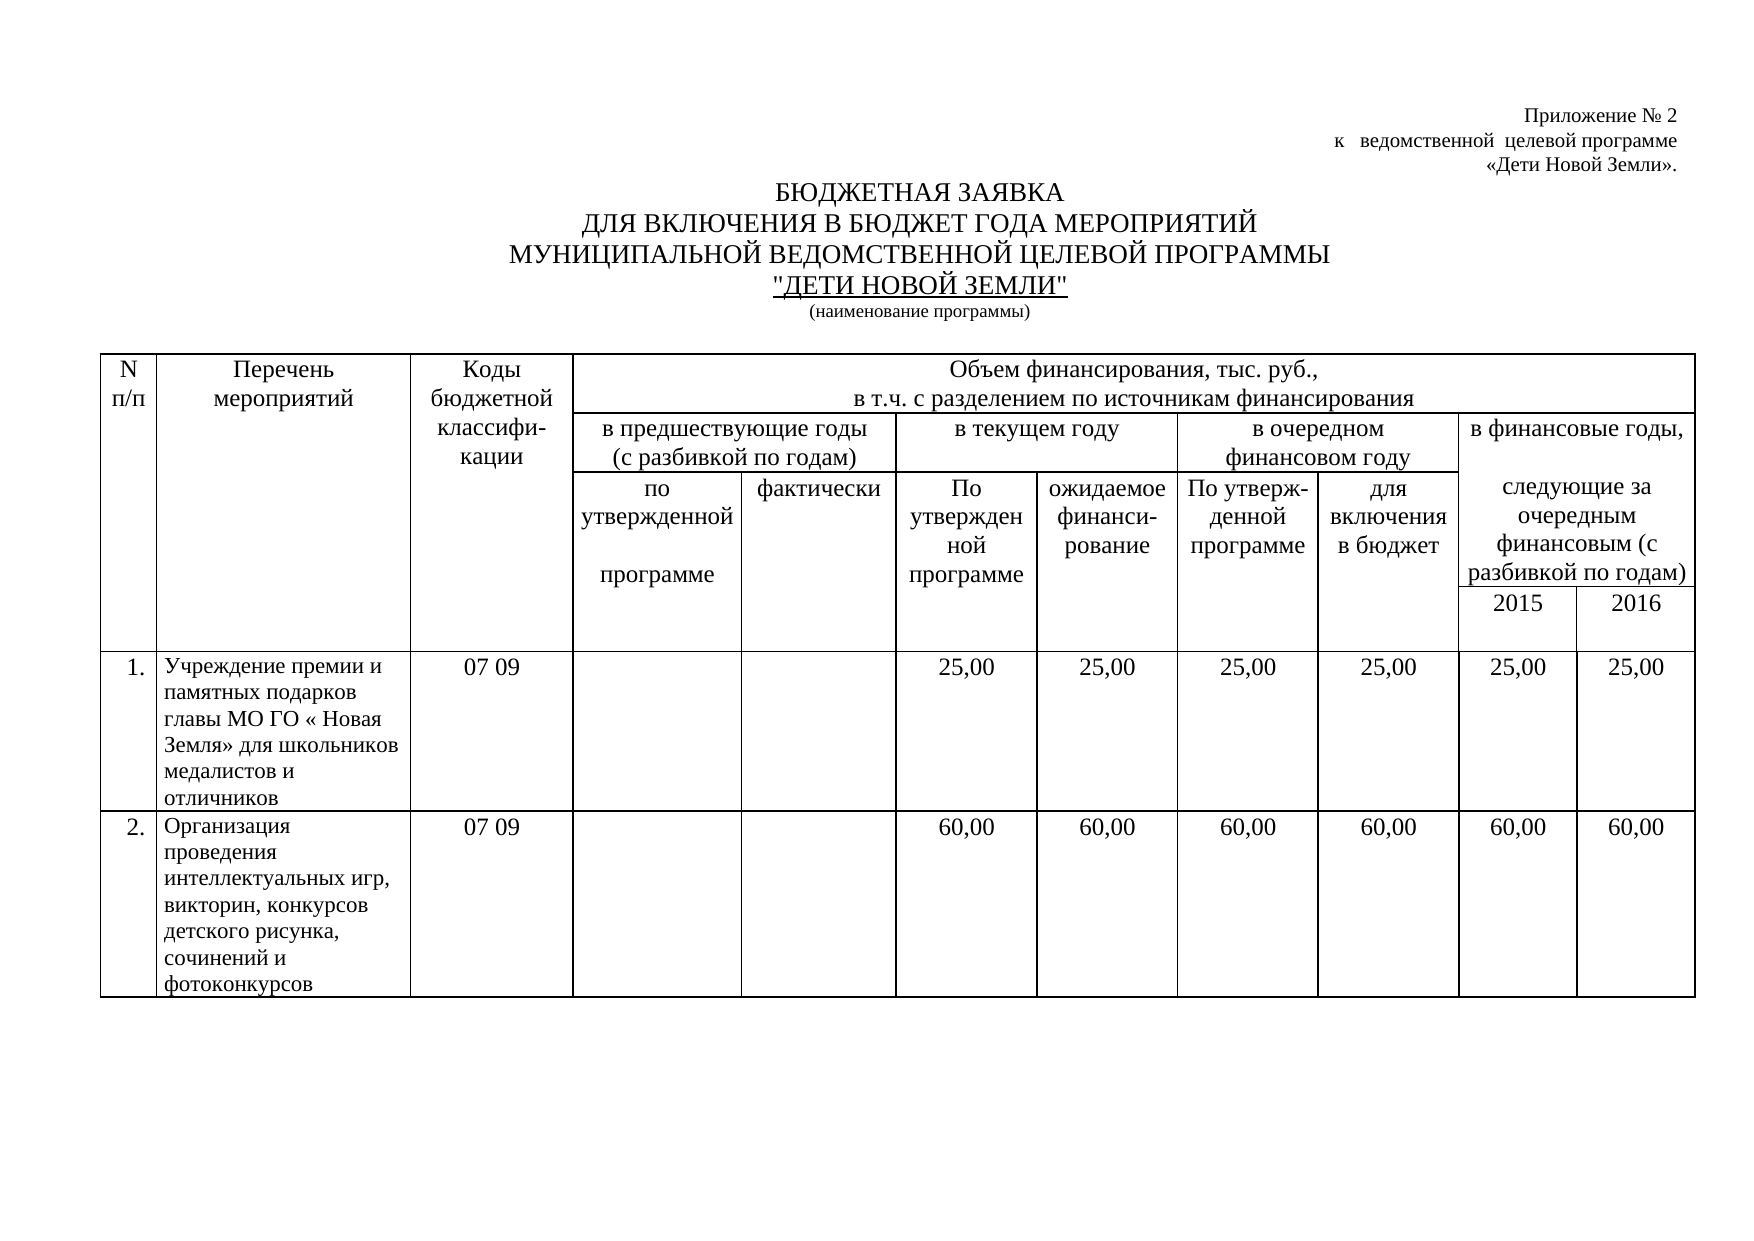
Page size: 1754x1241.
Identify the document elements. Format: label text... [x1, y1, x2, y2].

table_cell [101, 812, 156, 996]
table_cell 60,00 [897, 812, 1036, 996]
table_cell 25,00 [1178, 652, 1317, 810]
table_cell 60,00 [1178, 812, 1317, 996]
table_cell [574, 652, 741, 810]
text "ДЕТИ НОВОЙ ЗЕМЛИ" [118, 269, 1677, 300]
table_cell в предшествующие годы (с разбивкой по годам) [574, 414, 895, 471]
table_cell для включенияв бюджет [1319, 473, 1458, 651]
table_cell По утвержденной программе [897, 473, 1036, 651]
table_cell Учреждение премии и памятных подарков главы МО ГО « Новая Земля» для школьников медалистов и отличников [157, 652, 410, 810]
table_cell 07 09 [411, 812, 572, 996]
text Приложение № 2 [118, 103, 1677, 127]
table_cell 25,00 [1460, 652, 1576, 810]
table_cell 60,00 [1578, 812, 1694, 996]
table_cell ожидаемоефинанси- рование [1038, 473, 1177, 651]
table_cell 25,00 [1038, 652, 1177, 810]
table_cell [574, 812, 741, 996]
table_cell 60,00 [1319, 812, 1458, 996]
table_header Объем финансирования, тыс. руб., в т.ч. с разделением по источникам финансирования [574, 355, 1694, 412]
text «Дети Новой Земли». [118, 152, 1677, 176]
table_cell в текущем году [897, 414, 1177, 471]
table_header N п/п [101, 355, 156, 651]
table_cell 2015 [1459, 587, 1576, 651]
text ДЛЯ ВКЛЮЧЕНИЯ В БЮДЖЕТ ГОДА МЕРОПРИЯТИЙ [118, 207, 1677, 238]
table_header Перечень мероприятий [157, 355, 410, 651]
table_cell [742, 812, 895, 996]
text МУНИЦИПАЛЬНОЙ ВЕДОМСТВЕННОЙ ЦЕЛЕВОЙ ПРОГРАММЫ [118, 238, 1677, 269]
text (наименование программы) [118, 300, 1677, 322]
table_cell 60,00 [1460, 812, 1576, 996]
table_cell 25,00 [1319, 652, 1458, 810]
table_header Коды бюджетной классифи-кации [411, 355, 572, 651]
table_cell По утверж- денной программе [1178, 473, 1317, 651]
table_cell 25,00 [1578, 652, 1694, 810]
table_cell в финансовые годы, следующие за очередным финансовым (с разбивкой по годам) [1459, 414, 1694, 586]
table_cell [101, 652, 156, 810]
table_cell в очередном финансовом году [1178, 414, 1458, 471]
table_cell 25,00 [897, 652, 1036, 810]
text к ведомственной целевой программе [118, 127, 1677, 152]
table_cell 2016 [1577, 587, 1694, 651]
table_cell по утвержденной программе [574, 473, 741, 651]
table_cell 60,00 [1038, 812, 1177, 996]
table_cell 07 09 [411, 652, 572, 810]
table_cell [742, 652, 895, 810]
table_cell фактически [742, 473, 895, 651]
text БЮДЖЕТНАЯ ЗАЯВКА [118, 176, 1677, 207]
table_cell Организация проведения интеллектуальных игр, викторин, конкурсов детского рисунка, сочинений и фотоконкурсов [157, 812, 410, 996]
